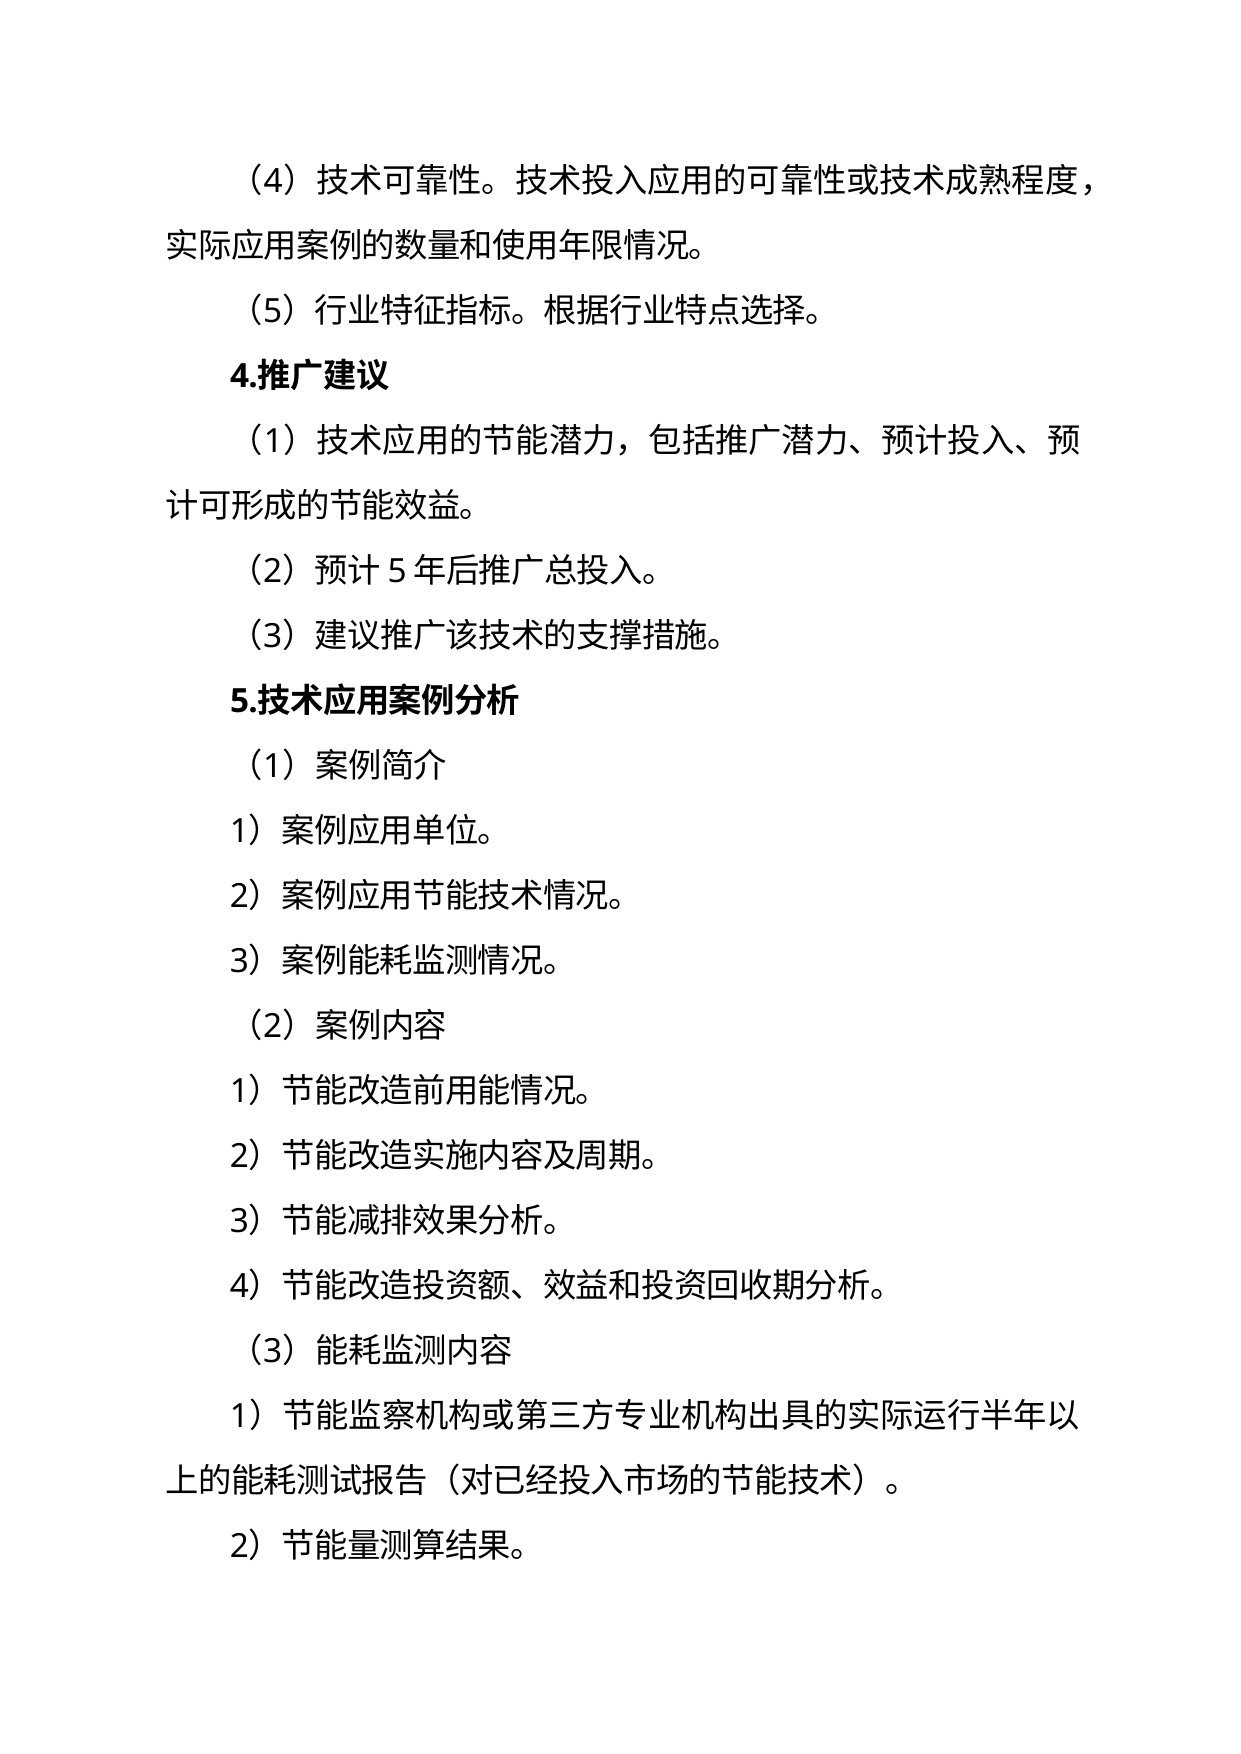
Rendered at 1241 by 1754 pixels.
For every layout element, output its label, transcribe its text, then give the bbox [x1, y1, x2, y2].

text 1）案例应用单位。 [165, 796, 1081, 861]
text （2）案例内容 [165, 991, 1081, 1056]
text 3）节能减排效果分析。 [165, 1186, 1081, 1251]
text （5）行业特征指标。根据行业特点选择。 [165, 276, 1081, 341]
text 3）案例能耗监测情况。 [165, 926, 1081, 991]
text 4）节能改造投资额、效益和投资回收期分析。 [165, 1251, 1081, 1316]
text （3）建议推广该技术的支撑措施。 [165, 601, 1081, 666]
text （1）技术应用的节能潜力，包括推广潜力、预计投入、预计可形成的节能效益。 [165, 406, 1081, 536]
text （2）预计5年后推广总投入。 [165, 536, 1081, 601]
text 1）节能改造前用能情况。 [165, 1056, 1081, 1121]
text 5.技术应用案例分析 [165, 666, 1081, 731]
text 4.推广建议 [165, 341, 1081, 406]
text 2）案例应用节能技术情况。 [165, 861, 1081, 926]
text 1）节能监察机构或第三方专业机构出具的实际运行半年以上的能耗测试报告（对已经投入市场的节能技术）。 [165, 1381, 1081, 1511]
text 2）节能量测算结果。 [165, 1511, 1081, 1576]
text 2）节能改造实施内容及周期。 [165, 1121, 1081, 1186]
text （4）技术可靠性。技术投入应用的可靠性或技术成熟程度，实际应用案例的数量和使用年限情况。 [165, 146, 1081, 276]
text （3）能耗监测内容 [165, 1316, 1081, 1381]
text （1）案例简介 [165, 731, 1081, 796]
